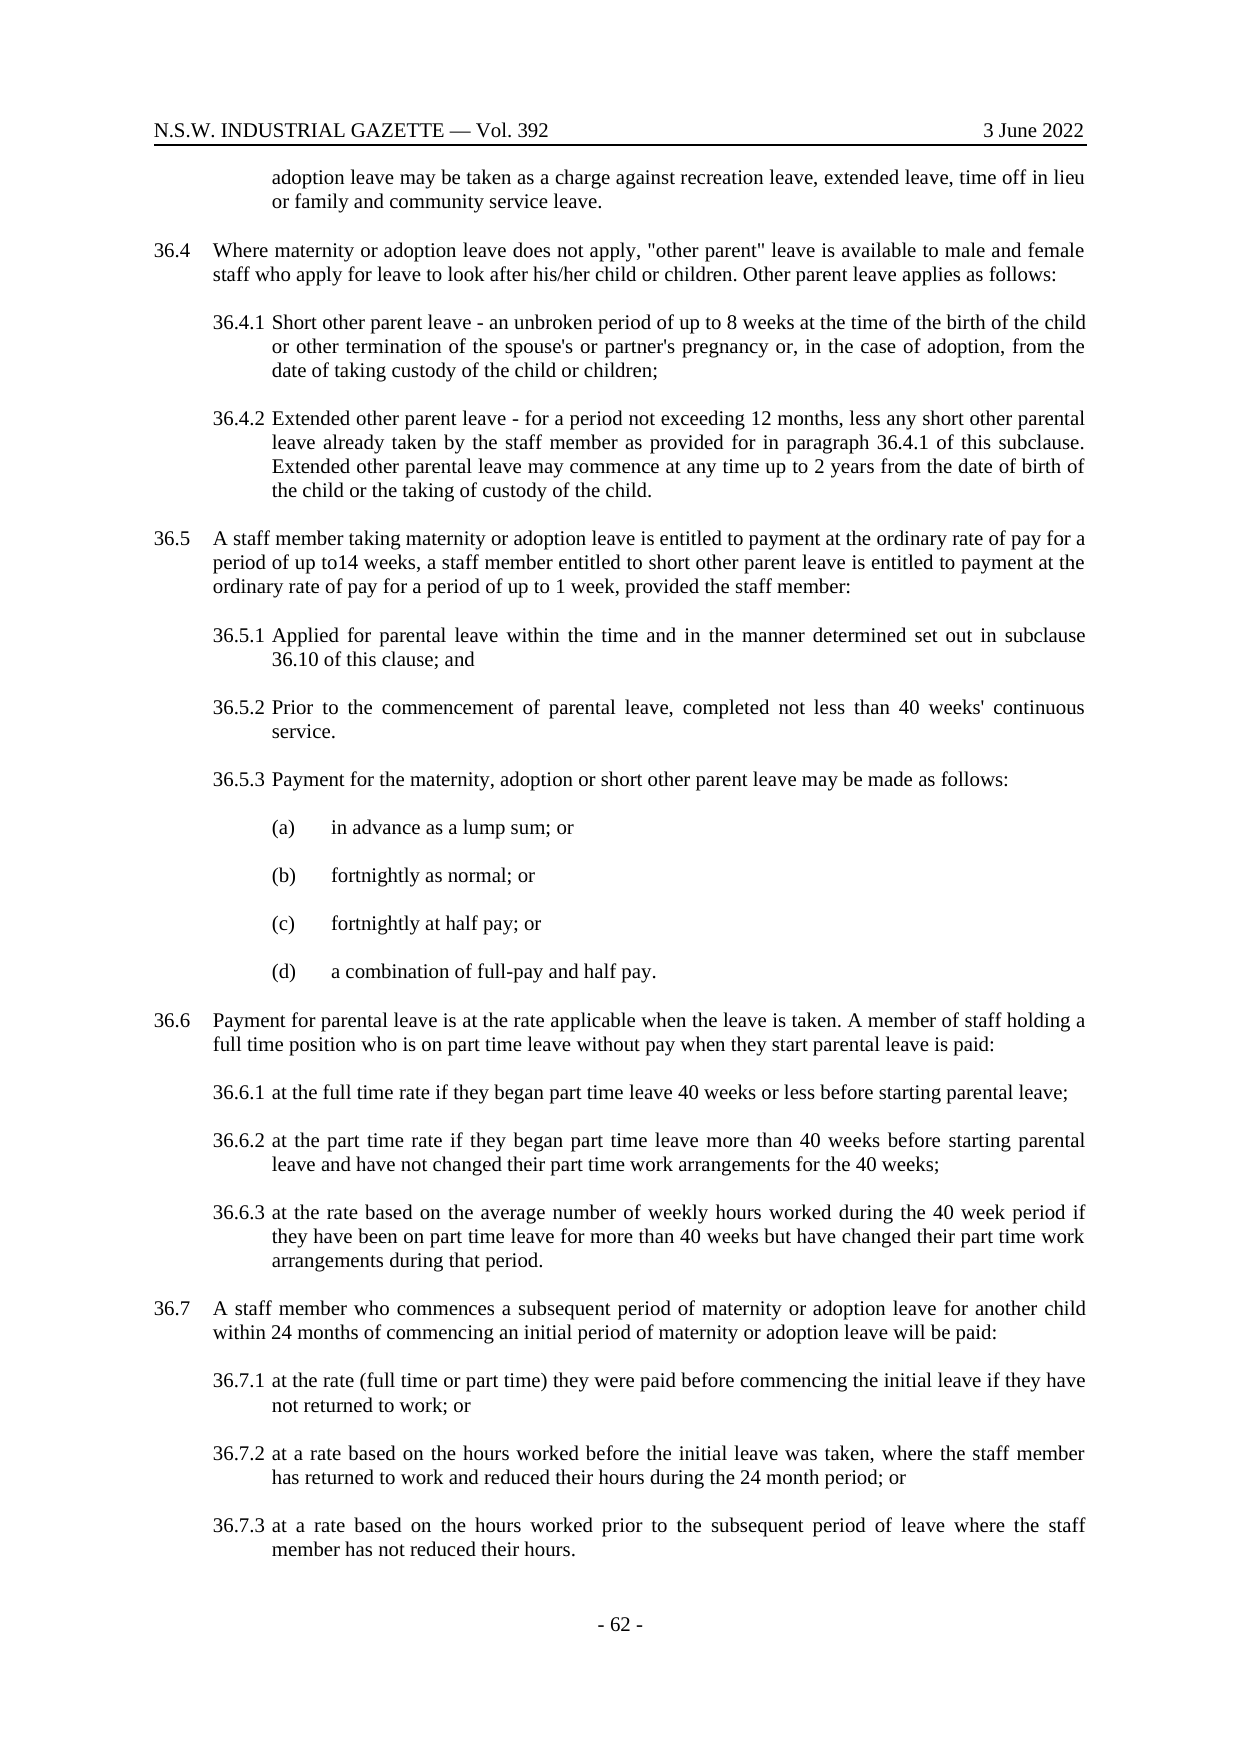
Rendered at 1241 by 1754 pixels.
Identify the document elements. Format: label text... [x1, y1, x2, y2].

text (a) in advance as a lump sum; or [272, 815, 1087, 839]
text 36.6.2 at the part time rate if they began part time leave more than 40 weeks before starting parental leave and have not changed their part time work arrangements for the 40 weeks; [213, 1128, 1087, 1176]
text 36.7.3 at a rate based on the hours worked prior to the subsequent period of leave where the staff member has not reduced their hours. [213, 1513, 1087, 1561]
text 36.5 A staff member taking maternity or adoption leave is entitled to payment at the ordinary rate of pay for a period of up to14 weeks, a staff member entitled to short other parent leave is entitled to payment at the ordinary rate of pay for a period of up to 1 week, provided the staff member: [153, 526, 1087, 598]
text 36.4 Where maternity or adoption leave does not apply, "other parent" leave is available to male and female staff who apply for leave to look after his/her child or children. Other parent leave applies as follows: [153, 237, 1087, 286]
text 36.6.1 at the full time rate if they began part time leave 40 weeks or less before starting parental leave; [213, 1080, 1087, 1104]
text (d) a combination of full-pay and half pay. [272, 959, 1087, 983]
text 36.5.3 Payment for the maternity, adoption or short other parent leave may be made as follows: [213, 767, 1087, 791]
text 36.7.1 at the rate (full time or part time) they were paid before commencing the initial leave if they have not returned to work; or [213, 1368, 1087, 1417]
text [213, 165, 1087, 213]
text 36.6.3 at the rate based on the average number of weekly hours worked during the 40 week period if they have been on part time leave for more than 40 weeks but have changed their part time work arrangements during that period. [213, 1200, 1087, 1272]
text 36.6 Payment for parental leave is at the rate applicable when the leave is taken. A member of staff holding a full time position who is on part time leave without pay when they start parental leave is paid: [153, 1007, 1087, 1056]
text 36.5.1 Applied for parental leave within the time and in the manner determined set out in subclause 36.10 of this clause; and [213, 622, 1087, 671]
text 36.4.1 Short other parent leave - an unbroken period of up to 8 weeks at the time of the birth of the child or other termination of the spouse's or partner's pregnancy or, in the case of adoption, from the date of taking custody of the child or children; [213, 310, 1087, 382]
text 36.7 A staff member who commences a subsequent period of maternity or adoption leave for another child within 24 months of commencing an initial period of maternity or adoption leave will be paid: [153, 1296, 1087, 1344]
text (c) fortnightly at half pay; or [272, 911, 1087, 935]
text 36.7.2 at a rate based on the hours worked before the initial leave was taken, where the staff member has returned to work and reduced their hours during the 24 month period; or [213, 1441, 1087, 1489]
text (b) fortnightly as normal; or [272, 863, 1087, 887]
text 36.4.2 Extended other parent leave - for a period not exceeding 12 months, less any short other parental leave already taken by the staff member as provided for in paragraph 36.4.1 of this subclause. Extended other parental leave may commence at any time up to 2 years from the date of birth of the child or the taking of custody of the child. [213, 406, 1087, 502]
text 36.5.2 Prior to the commencement of parental leave, completed not less than 40 weeks' continuous service. [213, 695, 1087, 743]
